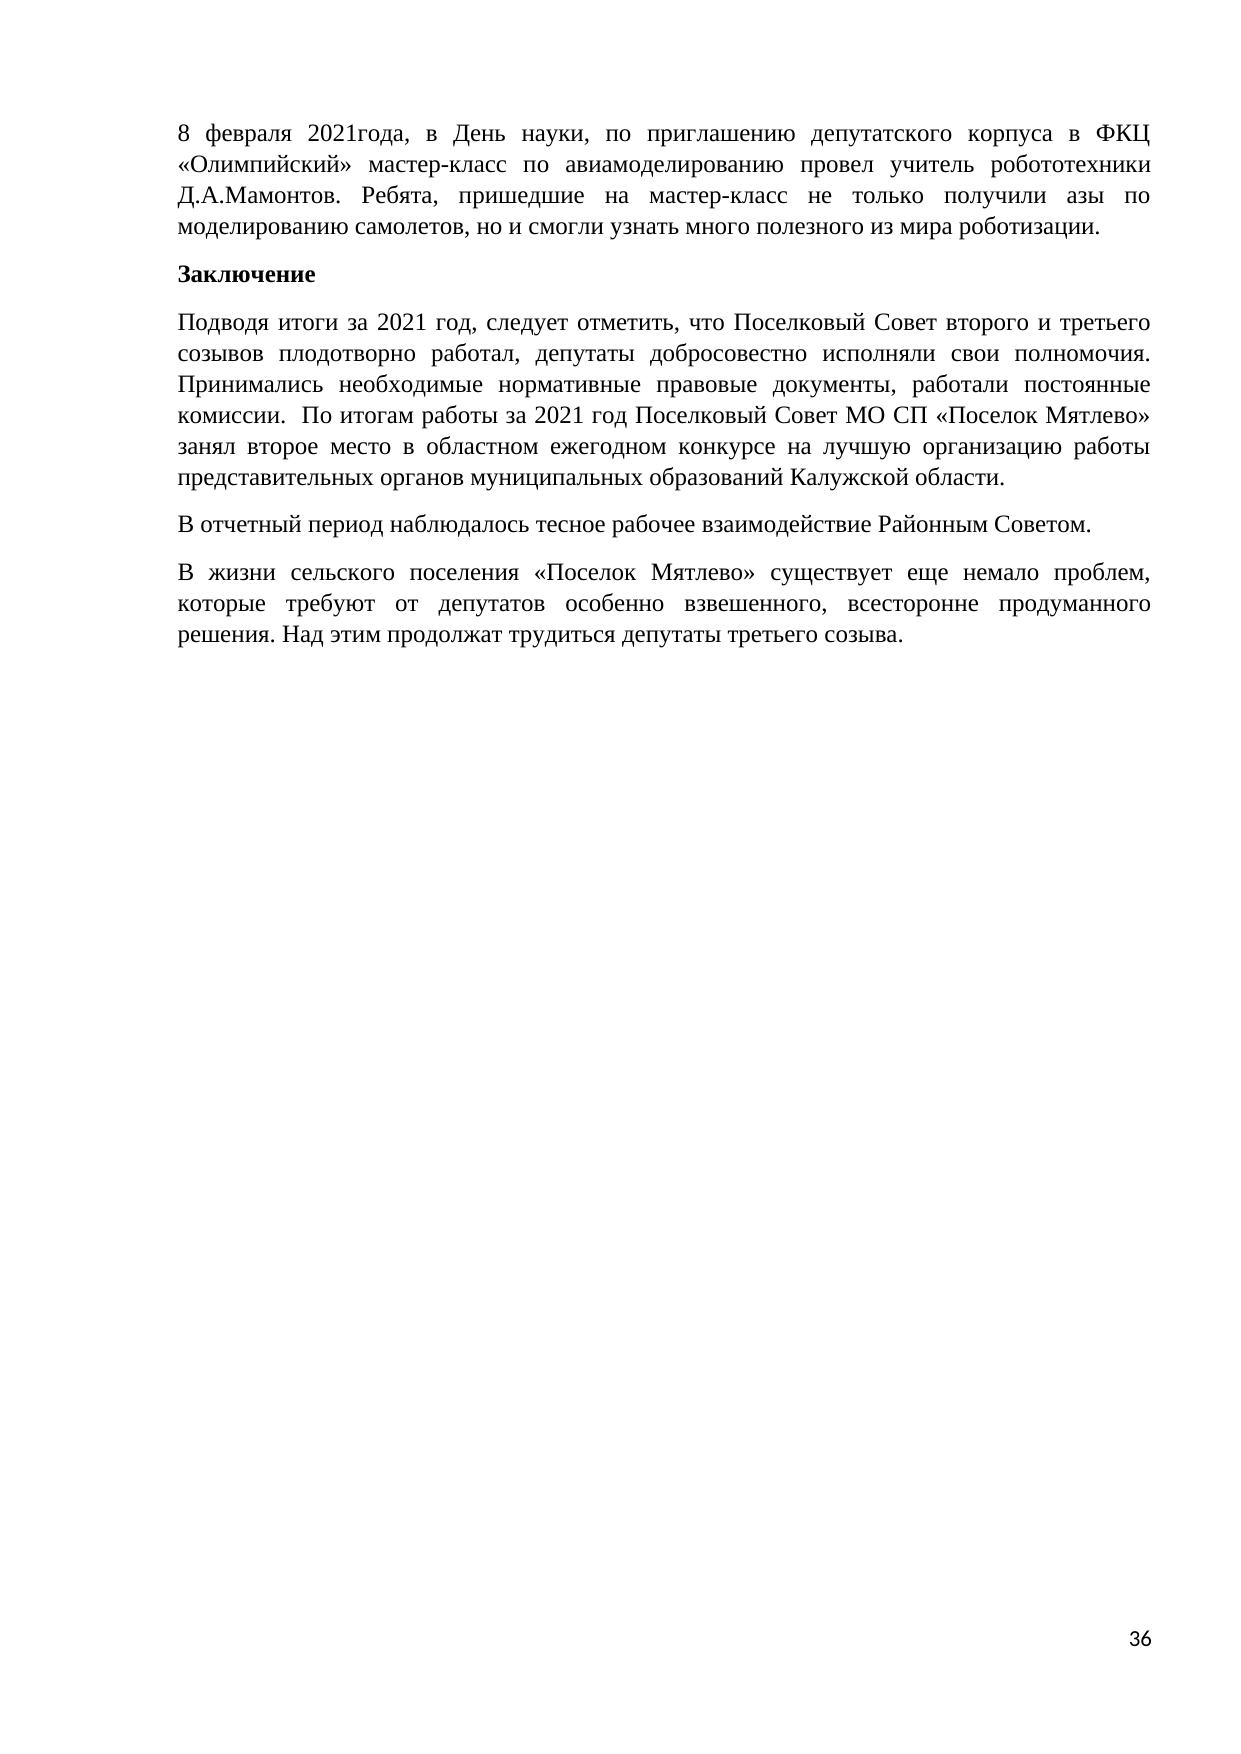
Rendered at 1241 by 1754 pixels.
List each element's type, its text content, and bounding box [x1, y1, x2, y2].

text Заключение [177, 259, 1152, 288]
text В отчетный период наблюдалось тесное рабочее взаимодействие Районным Советом. [177, 509, 1152, 538]
text Подводя итоги за 2021 год, следует отметить, что Поселковый Совет второго и третьего созывов плодотворно работал, депутаты добросовестно исполняли свои полномочия. Принимались необходимые нормативные правовые документы, работали постоянные комиссии. По итогам работы за 2021 год Поселковый Совет МО СП «Поселок Мятлево» занял второе место в областном ежегодном конкурсе на лучшую организацию работы представительных органов муниципальных образований Калужской области. [177, 307, 1152, 491]
text 8 февраля 2021года, в День науки, по приглашению депутатского корпуса в ФКЦ «Олимпийский» мастер-класс по авиамоделированию провел учитель робототехники Д.А.Мамонтов. Ребята, пришедшие на мастер-класс не только получили азы по моделированию самолетов, но и смогли узнать много полезного из мира роботизации. [177, 118, 1152, 240]
text В жизни сельского поселения «Поселок Мятлево» существует еще немало проблем, которые требуют от депутатов особенно взвешенного, всесторонне продуманного решения. Над этим продолжат трудиться депутаты третьего созыва. [177, 557, 1152, 648]
